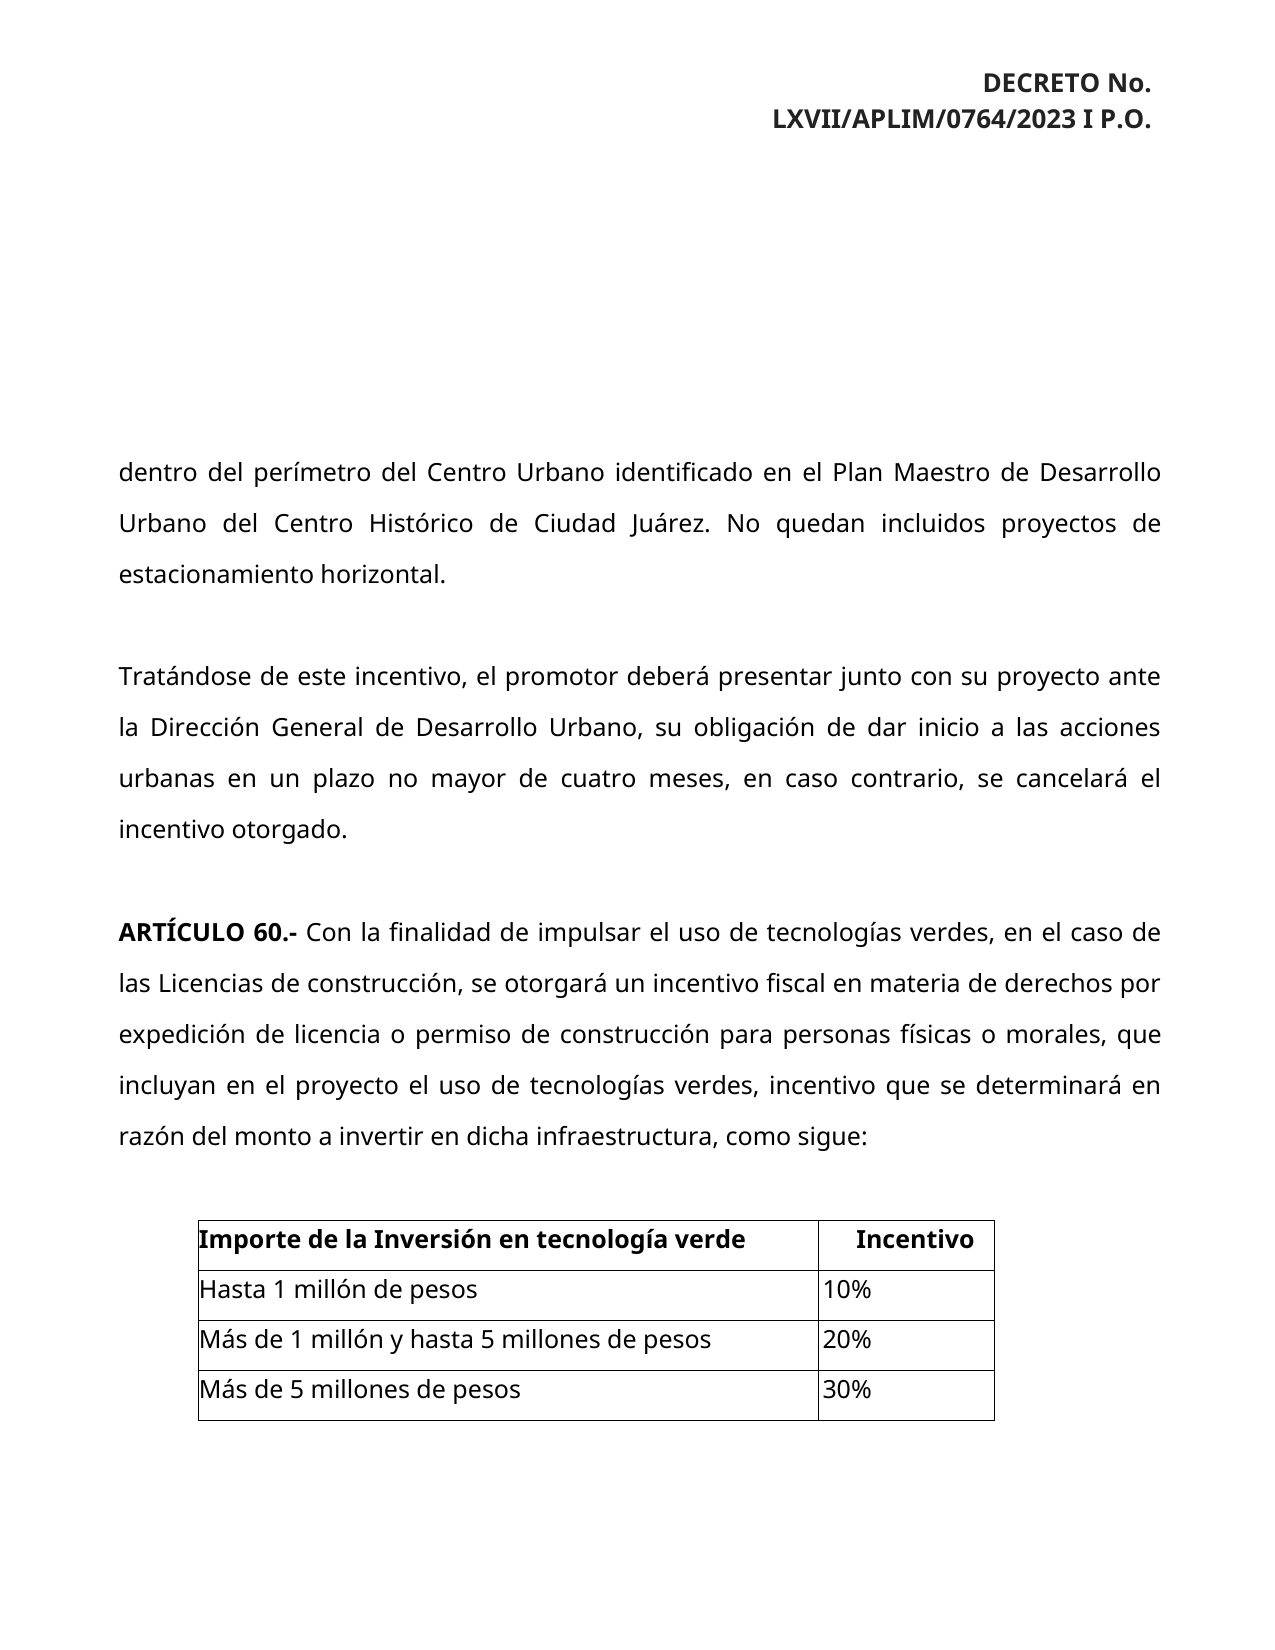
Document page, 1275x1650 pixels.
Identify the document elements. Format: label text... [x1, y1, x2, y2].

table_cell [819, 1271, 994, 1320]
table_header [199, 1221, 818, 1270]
text Tratándose de este incentivo, el promotor deberá presentar junto con su proyecto ante la Dirección General de Desarrollo Urbano, su obligación de dar inicio a las acciones urbanas en un plazo no mayor de cuatro meses, en caso contrario, se cancelará el incentivo otorgado. [118, 659, 1163, 846]
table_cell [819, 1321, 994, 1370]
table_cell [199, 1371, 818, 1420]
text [118, 455, 1163, 591]
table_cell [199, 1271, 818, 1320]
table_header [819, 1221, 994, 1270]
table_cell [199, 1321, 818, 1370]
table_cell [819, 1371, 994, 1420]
text ARTÍCULO 60.- Con la finalidad de impulsar el uso de tecnologías verdes, en el caso de las Licencias de construcción, se otorgará un incentivo fiscal en materia de derechos por expedición de licencia o permiso de construcción para personas físicas o morales, que incluyan en el proyecto el uso de tecnologías verdes, incentivo que se determinará en razón del monto a invertir en dicha infraestructura, como sigue: [118, 914, 1163, 1152]
